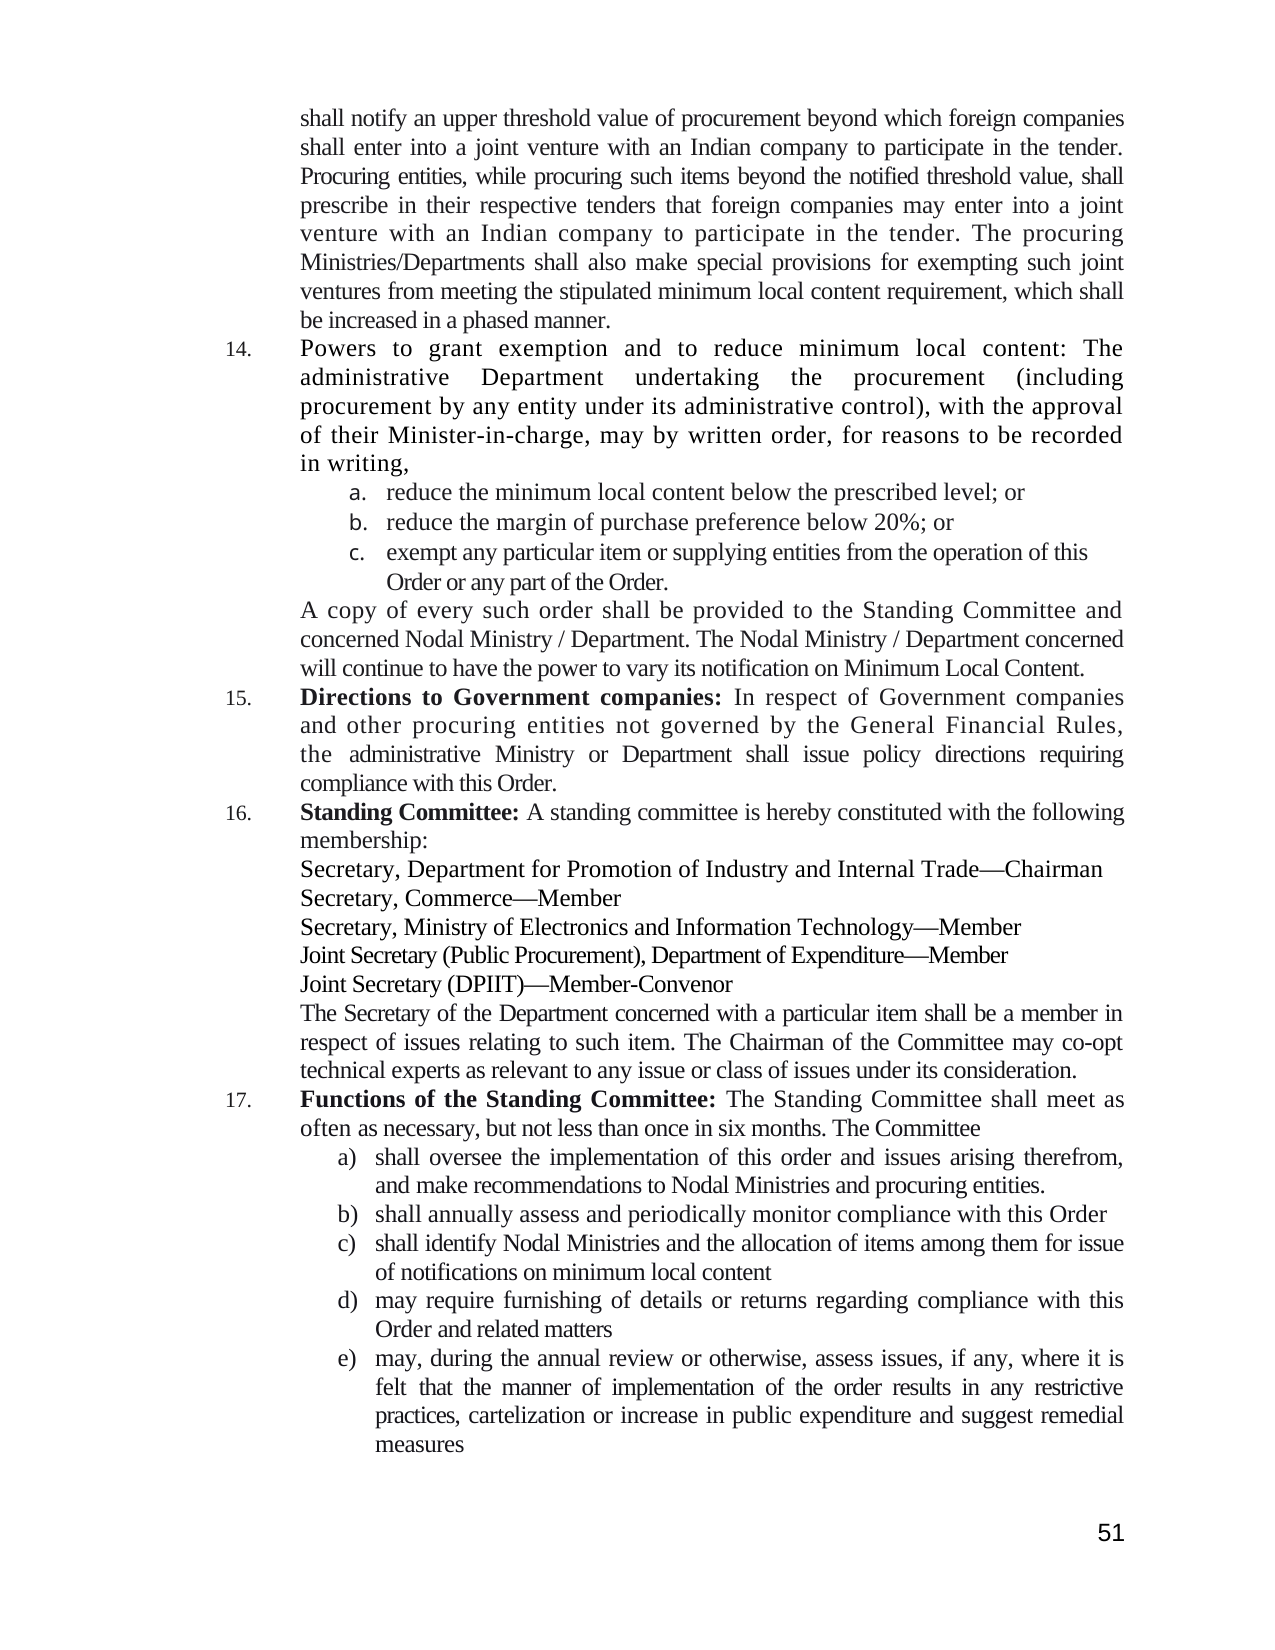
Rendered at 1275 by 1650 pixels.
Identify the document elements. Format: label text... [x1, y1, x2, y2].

list reduce the margin of purchase preference below 20%; or [349, 507, 1125, 537]
list Functions of the Standing Committee: The Standing Committee shall meet as often as necessary, but not less than once in six months. The Committee [225, 1084, 1125, 1142]
list Powers to grant exemption and to reduce minimum local content: The administrative Department undertaking the procurement (including procurement by any entity under its administrative control), with the approval of their Minister-in-charge, may by written order, for reasons to be recorded in writing, [225, 333, 1125, 477]
text Secretary, Ministry of Electronics and Information Technology—Member [300, 912, 1125, 940]
text Joint Secretary (Public Procurement), Department of Expenditure—Member [300, 940, 1125, 969]
list exempt any particular item or supplying entities from the operation of this Order or any part of the Order. [349, 537, 1125, 595]
list Standing Committee: A standing committee is hereby constituted with the following membership: [225, 797, 1125, 854]
list shall identify Nodal Ministries and the allocation of items among them for issue of notifications on minimum local content [337, 1228, 1125, 1285]
list shall oversee the implementation of this order and issues arising therefrom, and make recommendations to Nodal Ministries and procuring entities. [337, 1142, 1125, 1199]
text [262, 103, 1125, 333]
list shall annually assess and periodically monitor compliance with this Order [337, 1199, 1125, 1228]
text The Secretary of the Department concerned with a particular item shall be a member in respect of issues relating to such item. The Chairman of the Committee may co-opt technical experts as relevant to any issue or class of issues under its consideration. [300, 998, 1125, 1084]
list reduce the minimum local content below the prescribed level; or [349, 477, 1125, 507]
text Secretary, Department for Promotion of Industry and Internal Trade—Chairman [300, 854, 1125, 883]
list may, during the annual review or otherwise, assess issues, if any, where it is felt that the manner of implementation of the order results in any restrictive practices, cartelization or increase in public expenditure and suggest remedial measures [337, 1343, 1125, 1458]
text Joint Secretary (DPIIT)—Member-Convenor [300, 969, 1125, 998]
text A copy of every such order shall be provided to the Standing Committee and concerned Nodal Ministry / Department. The Nodal Ministry / Department concerned will continue to have the power to vary its notification on Minimum Local Content. [300, 595, 1125, 682]
list may require furnishing of details or returns regarding compliance with this Order and related matters [337, 1285, 1125, 1343]
list Directions to Government companies: In respect of Government companies and other procuring entities not governed by the General Financial Rules, the administrative Ministry or Department shall issue policy directions requiring compliance with this Order. [225, 682, 1125, 797]
text Secretary, Commerce—Member [300, 883, 1125, 912]
